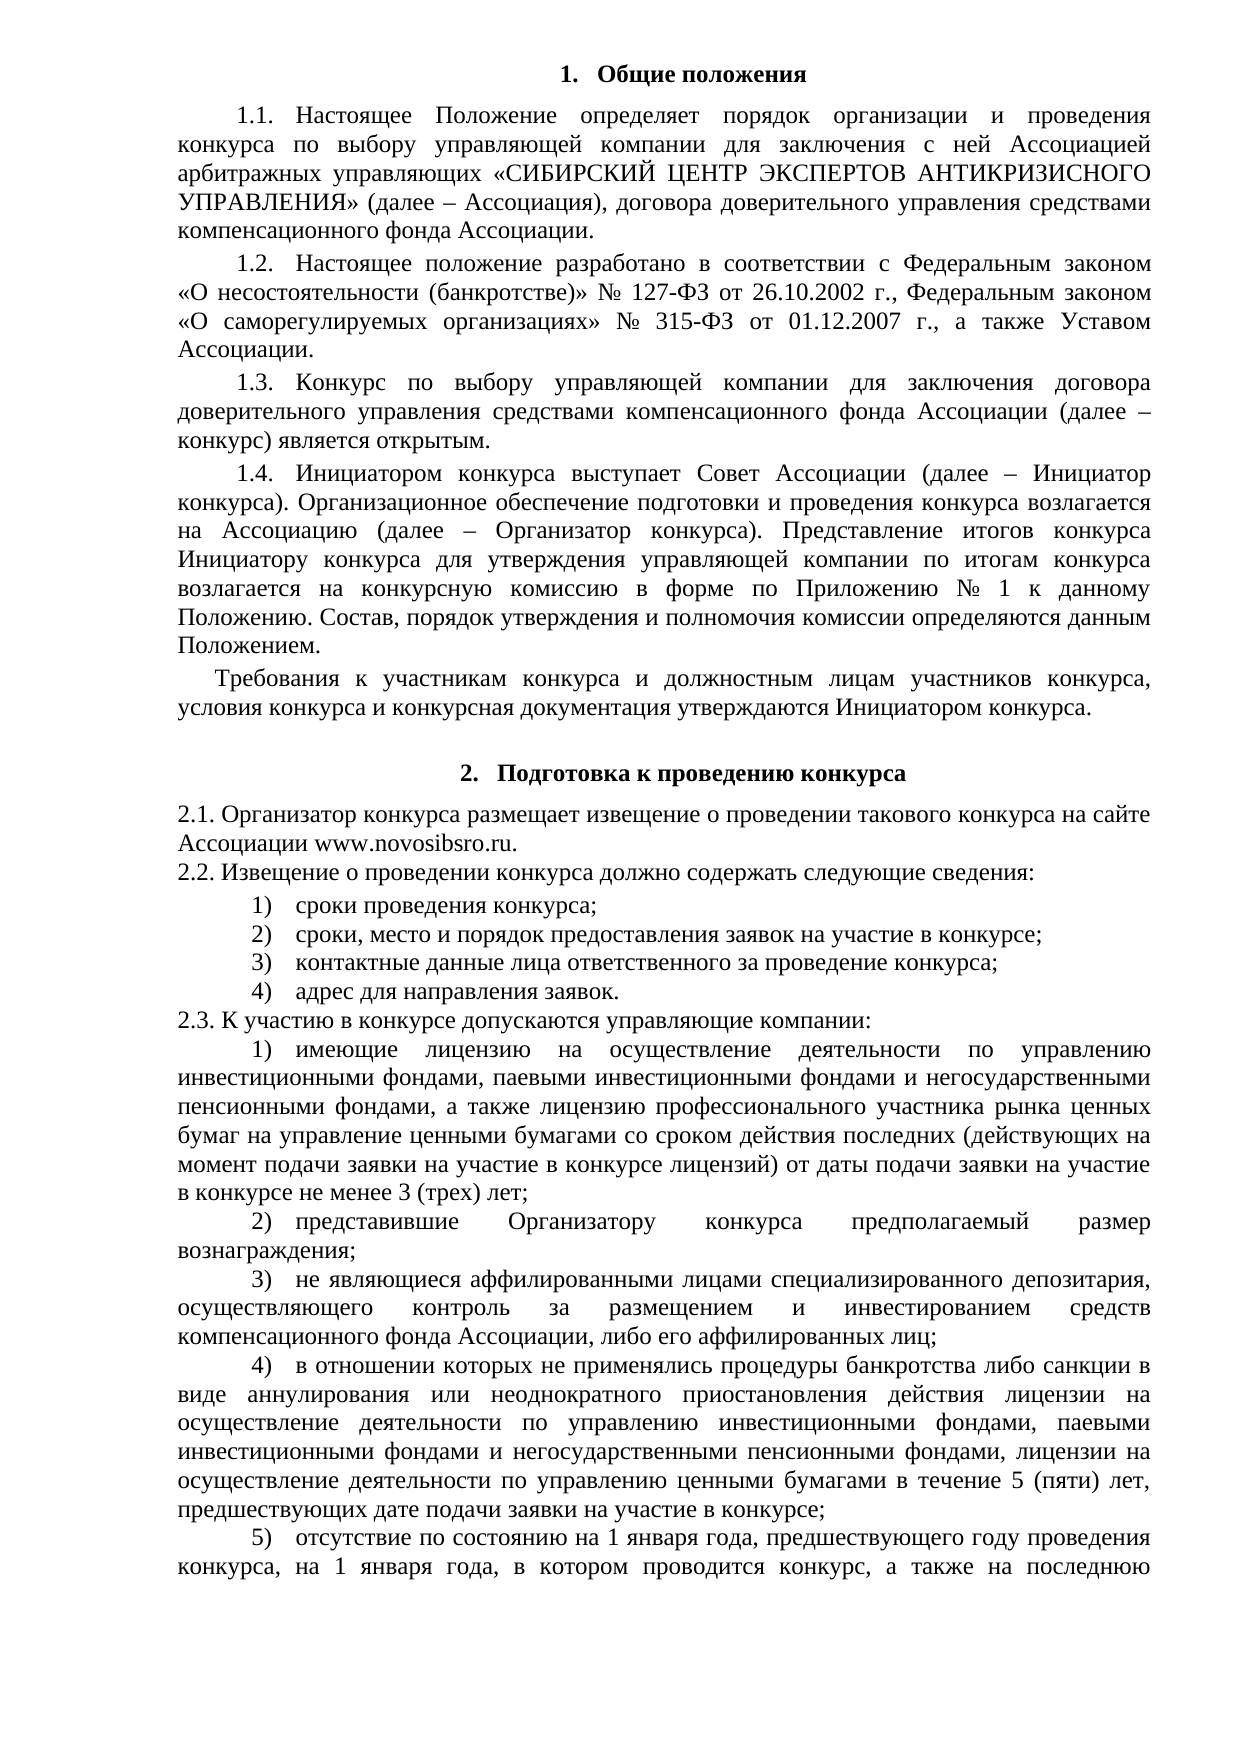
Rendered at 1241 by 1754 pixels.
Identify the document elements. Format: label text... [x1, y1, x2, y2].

list Конкурс по выбору управляющей компании для заключения договора доверительного управления средствами компенсационного фонда Ассоциации (далее – конкурс) является открытым. [177, 367, 1152, 454]
text Требования к участникам конкурса и должностным лицам участников конкурса, условия конкурса и конкурсная документация утверждаются Инициатором конкурса. [177, 663, 1152, 721]
list сроки, место и порядок предоставления заявок на участие в конкурсе; [251, 919, 1152, 947]
text 2.3. К участию в конкурсе допускаются управляющие компании: [177, 1005, 1152, 1034]
list Инициатором конкурса выступает Совет Ассоциации (далее – Инициатор конкурса). Организационное обеспечение подготовки и проведения конкурса возлагается на Ассоциацию (далее – Организатор конкурса). Представление итогов конкурса Инициатору конкурса для утверждения управляющей компании по итогам конкурса возлагается на конкурсную комиссию в форме по Приложению № 1 к данному Положению. Состав, порядок утверждения и полномочия комиссии определяются данным Положением. [177, 458, 1152, 659]
text 2.2. Извещение о проведении конкурса должно содержать следующие сведения: [177, 857, 1152, 886]
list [177, 1522, 1152, 1580]
list Настоящее положение разработано в соответствии с Федеральным законом «О несостоятельности (банкротстве)» № 127-ФЗ от 26.10.2002 г., Федеральным законом «О саморегулируемых организациях» № 315-ФЗ от 01.12.2007 г., а также Уставом Ассоциации. [177, 248, 1152, 363]
list имеющие лицензию на осуществление деятельности по управлению инвестиционными фондами, паевыми инвестиционными фондами и негосударственными пенсионными фондами, а также лицензию профессионального участника рынка ценных бумаг на управление ценными бумагами со сроком действия последних (действующих на момент подачи заявки на участие в конкурсе лицензий) от даты подачи заявки на участие в конкурсе не менее 3 (трех) лет; [177, 1034, 1152, 1206]
list Подготовка к проведению конкурса [214, 758, 1152, 787]
list адрес для направления заявок. [251, 976, 1152, 1005]
list представившие Организатору конкурса предполагаемый размер вознаграждения; [177, 1206, 1152, 1264]
list не являющиеся аффилированными лицами специализированного депозитария, осуществляющего контроль за размещением и инвестированием средств компенсационного фонда Ассоциации, либо его аффилированных лиц; [177, 1264, 1152, 1350]
list Общие положения [214, 59, 1152, 88]
text 2.1. Организатор конкурса размещает извещение о проведении такового конкурса на сайте Ассоциации www.novosibsro.ru. [177, 799, 1152, 857]
list в отношении которых не применялись процедуры банкротства либо санкции в виде аннулирования или неоднократного приостановления действия лицензии на осуществление деятельности по управлению инвестиционными фондами, паевыми инвестиционными фондами и негосударственными пенсионными фондами, лицензии на осуществление деятельности по управлению ценными бумагами в течение 5 (пяти) лет, предшествующих дате подачи заявки на участие в конкурсе; [177, 1350, 1152, 1522]
list сроки проведения конкурса; [251, 890, 1152, 919]
list Настоящее Положение определяет порядок организации и проведения конкурса по выбору управляющей компании для заключения с ней Ассоциацией арбитражных управляющих «СИБИРСКИЙ ЦЕНТР ЭКСПЕРТОВ АНТИКРИЗИСНОГО УПРАВЛЕНИЯ» (далее – Ассоциация), договора доверительного управления средствами компенсационного фонда Ассоциации. [177, 100, 1152, 244]
list контактные данные лица ответственного за проведение конкурса; [251, 947, 1152, 976]
